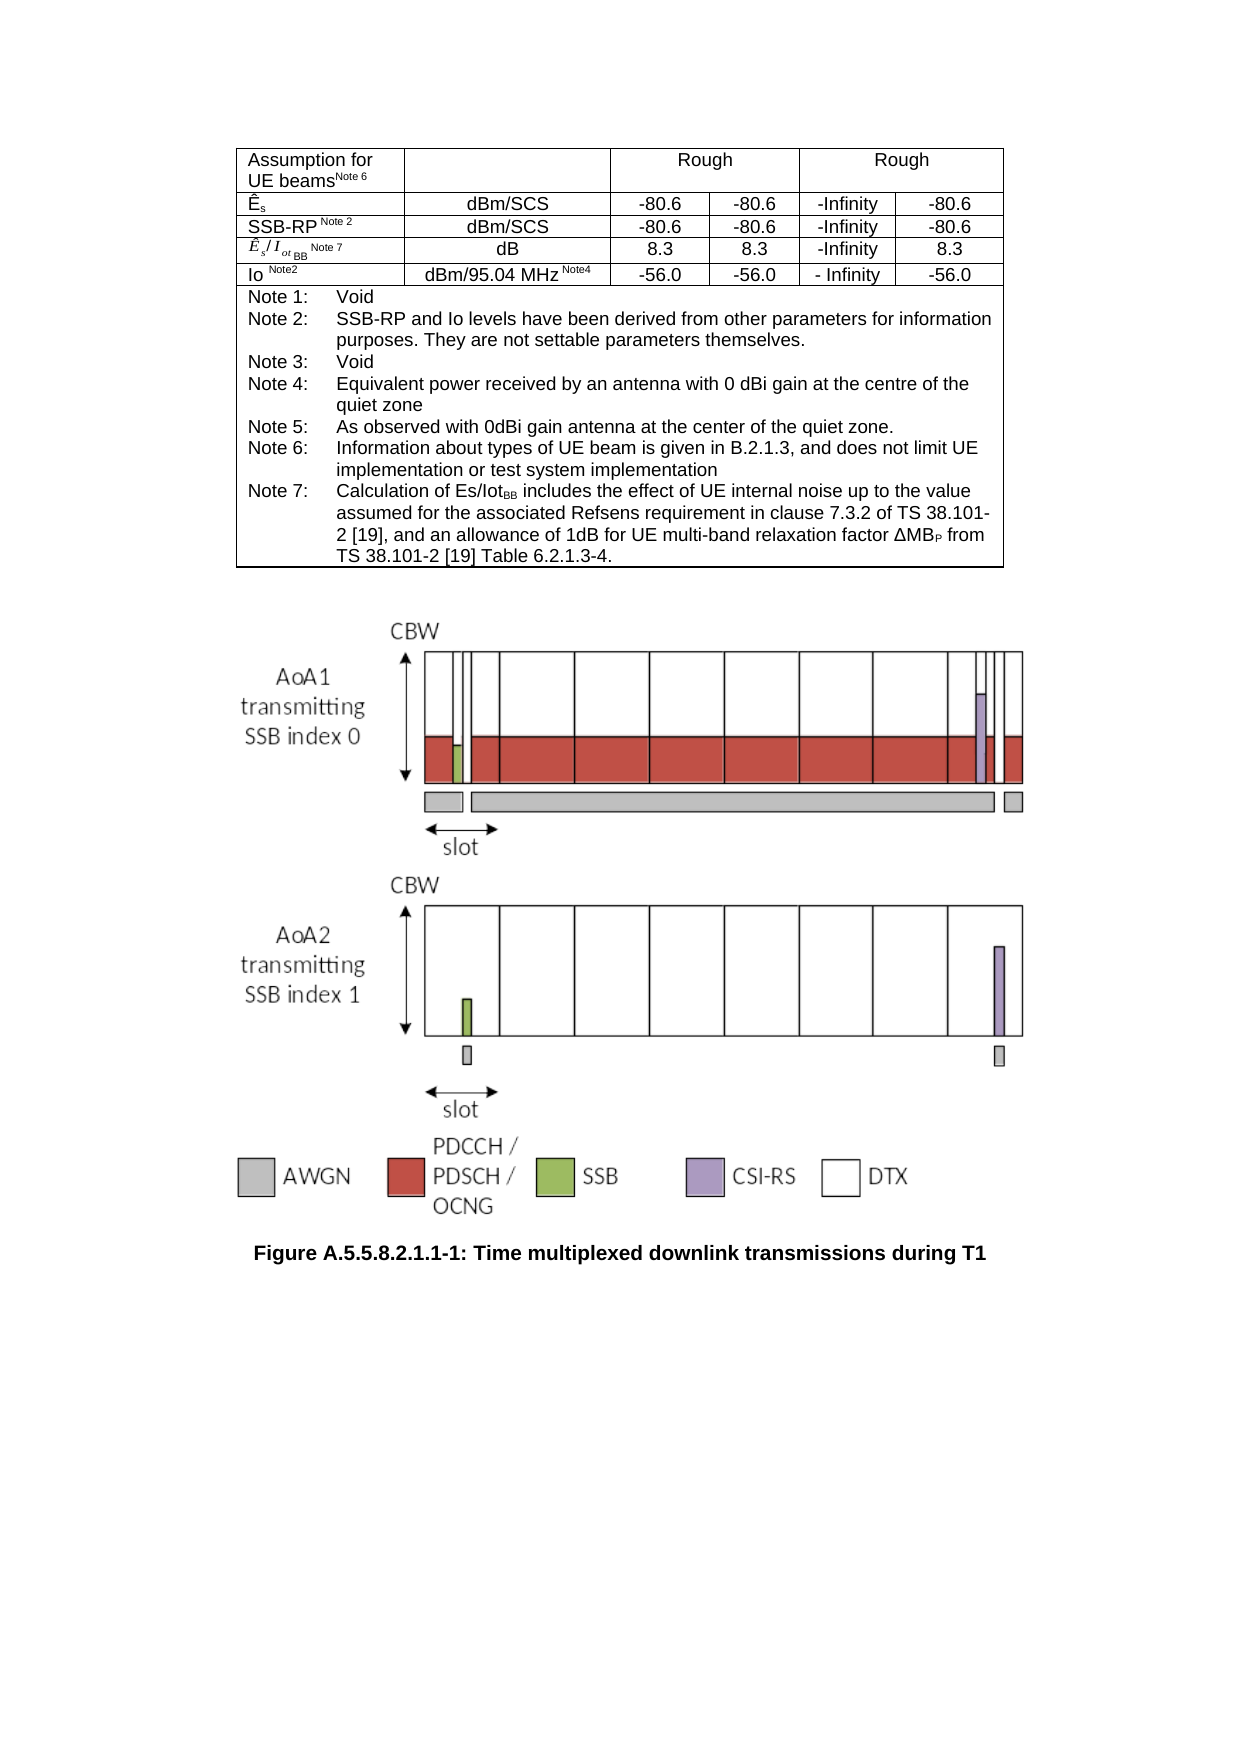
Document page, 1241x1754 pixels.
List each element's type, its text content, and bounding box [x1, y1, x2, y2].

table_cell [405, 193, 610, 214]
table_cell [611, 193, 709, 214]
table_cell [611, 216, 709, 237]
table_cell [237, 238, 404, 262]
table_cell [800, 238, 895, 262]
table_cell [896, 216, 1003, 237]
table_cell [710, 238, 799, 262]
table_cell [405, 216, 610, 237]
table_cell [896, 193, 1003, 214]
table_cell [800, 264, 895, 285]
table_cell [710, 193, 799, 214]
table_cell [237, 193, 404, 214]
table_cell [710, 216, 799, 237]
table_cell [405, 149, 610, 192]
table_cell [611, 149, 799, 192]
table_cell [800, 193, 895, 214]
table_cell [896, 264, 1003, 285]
text Figure A.5.5.8.2.1.1-1: Time multiplexed downlink transmissions during T1 [118, 1241, 1122, 1265]
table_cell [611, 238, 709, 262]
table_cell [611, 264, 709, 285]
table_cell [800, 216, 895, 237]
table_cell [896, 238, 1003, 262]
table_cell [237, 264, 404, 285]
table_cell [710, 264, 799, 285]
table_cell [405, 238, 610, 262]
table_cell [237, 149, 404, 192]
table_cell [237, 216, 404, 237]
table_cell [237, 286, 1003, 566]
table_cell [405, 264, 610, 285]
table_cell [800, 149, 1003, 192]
